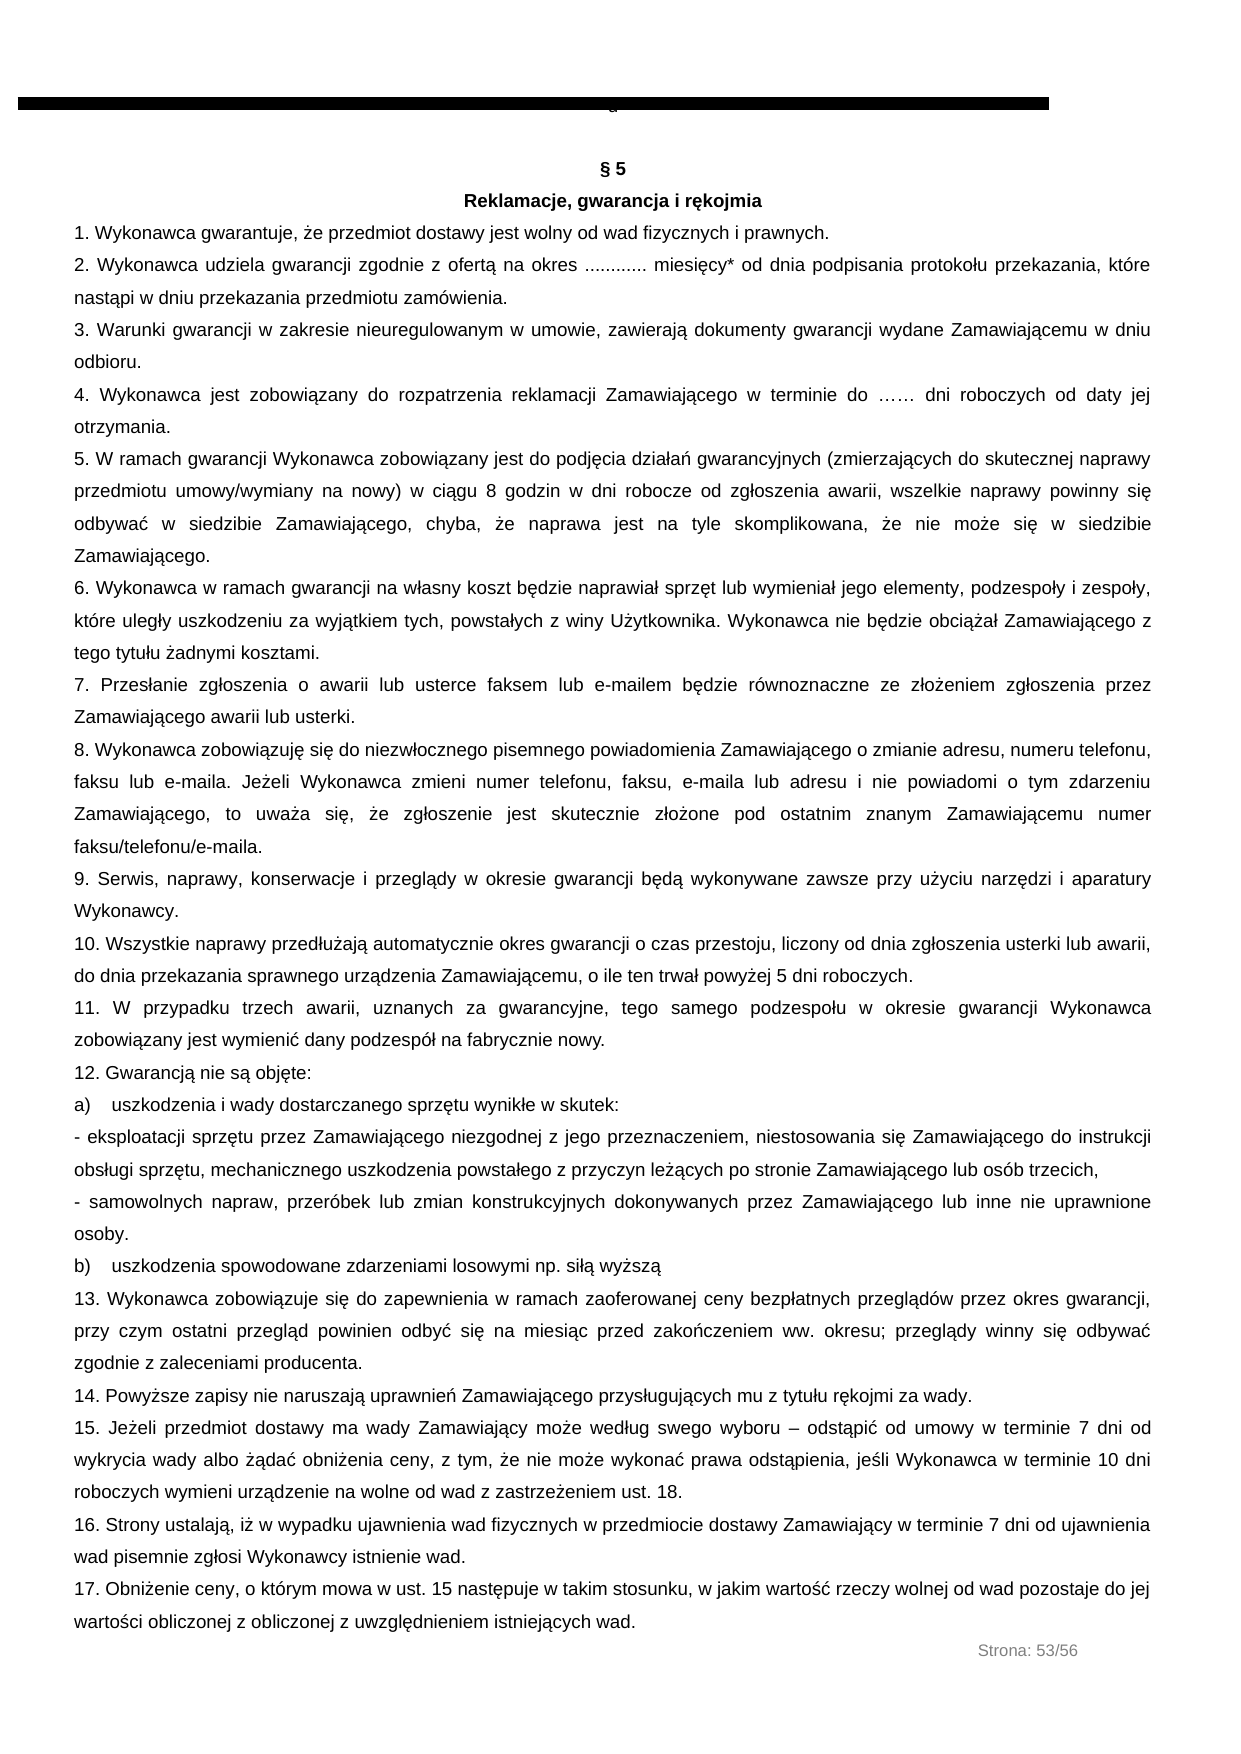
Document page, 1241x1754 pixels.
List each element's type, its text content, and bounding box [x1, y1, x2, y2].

text 6. Wykonawca w ramach gwarancji na własny koszt będzie naprawiał sprzęt lub wymieniał jego elementy, podzespoły i zespoły, które uległy uszkodzeniu za wyjątkiem tych, powstałych z winy Użytkownika. Wykonawca nie będzie obciążał Zamawiającego z tego tytułu żadnymi kosztami. [74, 577, 1152, 663]
text 15. Jeżeli przedmiot dostawy ma wady Zamawiający może według swego wyboru – odstąpić od umowy w terminie 7 dni od wykrycia wady albo żądać obniżenia ceny, z tym, że nie może wykonać prawa odstąpienia, jeśli Wykonawca w terminie 10 dni roboczych wymieni urządzenie na wolne od wad z zastrzeżeniem ust. 18. [74, 1417, 1152, 1503]
text 12. Gwarancją nie są objęte: [74, 1061, 1152, 1083]
list uszkodzenia i wady dostarczanego sprzętu wynikłe w skutek: [74, 1094, 1152, 1115]
text 1. Wykonawca gwarantuje, że przedmiot dostawy jest wolny od wad fizycznych i prawnych. [74, 222, 1152, 243]
text 5. W ramach gwarancji Wykonawca zobowiązany jest do podjęcia działań gwarancyjnych (zmierzających do skutecznej naprawy przedmiotu umowy/wymiany na nowy) w ciągu 8 godzin w dni robocze od zgłoszenia awarii, wszelkie naprawy powinny się odbywać w siedzibie Zamawiającego, chyba, że naprawa jest na tyle skomplikowana, że nie może się w siedzibie Zamawiającego. [74, 448, 1152, 566]
text 13. Wykonawca zobowiązuje się do zapewnienia w ramach zaoferowanej ceny bezpłatnych przeglądów przez okres gwarancji, przy czym ostatni przegląd powinien odbyć się na miesiąc przed zakończeniem ww. okresu; przeglądy winny się odbywać zgodnie z zaleceniami producenta. [74, 1287, 1152, 1374]
text - eksploatacji sprzętu przez Zamawiającego niezgodnej z jego przeznaczeniem, niestosowania się Zamawiającego do instrukcji obsługi sprzętu, mechanicznego uszkodzenia powstałego z przyczyn leżących po stronie Zamawiającego lub osób trzecich, [74, 1126, 1152, 1180]
text 10. Wszystkie naprawy przedłużają automatycznie okres gwarancji o czas przestoju, liczony od dnia zgłoszenia usterki lub awarii, do dnia przekazania sprawnego urządzenia Zamawiającemu, o ile ten trwał powyżej 5 dni roboczych. [74, 932, 1152, 986]
text 4. Wykonawca jest zobowiązany do rozpatrzenia reklamacji Zamawiającego w terminie do …… dni roboczych od daty jej otrzymania. [74, 383, 1152, 437]
text 11. W przypadku trzech awarii, uznanych za gwarancyjne, tego samego podzespołu w okresie gwarancji Wykonawca zobowiązany jest wymienić dany podzespół na fabrycznie nowy. [74, 997, 1152, 1051]
text 7. Przesłanie zgłoszenia o awarii lub usterce faksem lub e-mailem będzie równoznaczne ze złożeniem zgłoszenia przez Zamawiającego awarii lub usterki. [74, 674, 1152, 728]
text 9. Serwis, naprawy, konserwacje i przeglądy w okresie gwarancji będą wykonywane zawsze przy użyciu narzędzi i aparatury Wykonawcy. [74, 868, 1152, 922]
text 3. Warunki gwarancji w zakresie nieuregulowanym w umowie, zawierają dokumenty gwarancji wydane Zamawiającemu w dniu odbioru. [74, 319, 1152, 373]
text 8. Wykonawca zobowiązuję się do niezwłocznego pisemnego powiadomienia Zamawiającego o zmianie adresu, numeru telefonu, faksu lub e-maila. Jeżeli Wykonawca zmieni numer telefonu, faksu, e-maila lub adresu i nie powiadomi o tym zdarzeniu Zamawiającego, to uważa się, że zgłoszenie jest skutecznie złożone pod ostatnim znanym Zamawiającemu numer faksu/telefonu/e-maila. [74, 738, 1152, 857]
text 17. Obniżenie ceny, o którym mowa w ust. 15 następuje w takim stosunku, w jakim wartość rzeczy wolnej od wad pozostaje do jej wartości obliczonej z obliczonej z uwzględnieniem istniejących wad. [74, 1578, 1152, 1632]
text 2. Wykonawca udziela gwarancji zgodnie z ofertą na okres ............ miesięcy* od dnia podpisania protokołu przekazania, które nastąpi w dniu przekazania przedmiotu zamówienia. [74, 254, 1152, 308]
list uszkodzenia spowodowane zdarzeniami losowymi np. siłą wyższą [74, 1255, 1152, 1277]
text 14. Powyższe zapisy nie naruszają uprawnień Zamawiającego przysługujących mu z tytułu rękojmi za wady. [74, 1384, 1152, 1406]
text - samowolnych napraw, przeróbek lub zmian konstrukcyjnych dokonywanych przez Zamawiającego lub inne nie uprawnione osoby. [74, 1191, 1152, 1244]
text 16. Strony ustalają, iż w wypadku ujawnienia wad fizycznych w przedmiocie dostawy Zamawiający w terminie 7 dni od ujawnienia wad pisemnie zgłosi Wykonawcy istnienie wad. [74, 1513, 1152, 1567]
text Reklamacje, gwarancja i rękojmia [74, 189, 1152, 211]
text § 5 [74, 157, 1152, 179]
